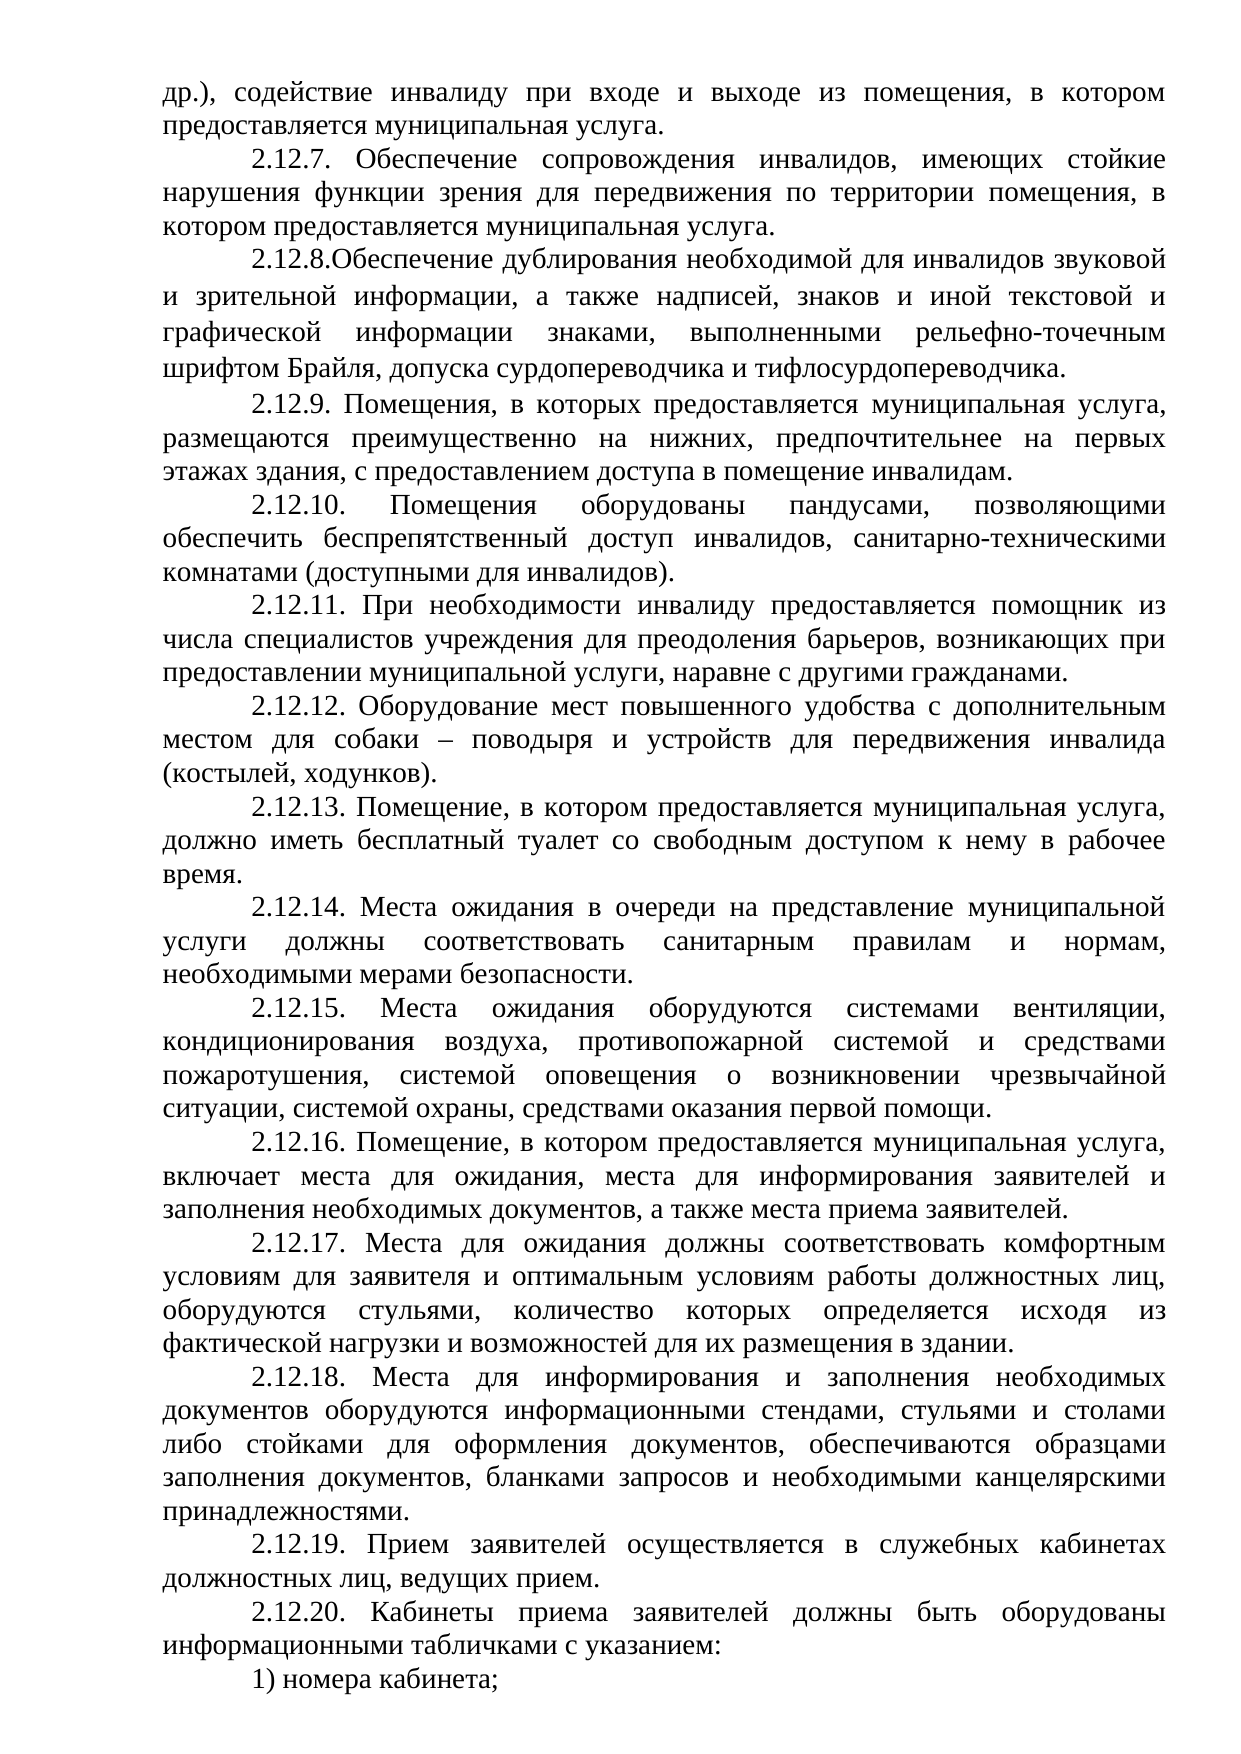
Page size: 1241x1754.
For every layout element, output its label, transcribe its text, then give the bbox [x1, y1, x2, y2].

text 2.12.12. Оборудование мест повышенного удобства с дополнительным местом для собаки – поводыря и устройств для передвижения инвалида (костылей, ходунков). [162, 688, 1167, 789]
text 2.12.13. Помещение, в котором предоставляется муниципальная услуга, должно иметь бесплатный туалет со свободным доступом к нему в рабочее время. [162, 789, 1167, 889]
text 2.12.16. Помещение, в котором предоставляется муниципальная услуга, включает места для ожидания, места для информирования заявителей и заполнения необходимых документов, а также места приема заявителей. [162, 1124, 1167, 1225]
text 2.12.18. Места для информирования и заполнения необходимых документов оборудуются информационными стендами, стульями и столами либо стойками для оформления документов, обеспечиваются образцами заполнения документов, бланками запросов и необходимыми канцелярскими принадлежностями. [162, 1359, 1167, 1527]
text 1) номера кабинета; [162, 1661, 1167, 1694]
text 2.12.9. Помещения, в которых предоставляется муниципальная услуга, размещаются преимущественно на нижних, предпочтительнее на первых этажах здания, с предоставлением доступа в помещение инвалидам. [162, 386, 1167, 487]
text 2.12.17. Места для ожидания должны соответствовать комфортным условиям для заявителя и оптимальным условиям работы должностных лиц, оборудуются стульями, количество которых определяется исходя из фактической нагрузки и возможностей для их размещения в здании. [162, 1225, 1167, 1359]
text 2.12.11. При необходимости инвалиду предоставляется помощник из числа специалистов учреждения для преодоления барьеров, возникающих при предоставлении муниципальной услуги, наравне с другими гражданами. [162, 587, 1167, 688]
text 2.12.15. Места ожидания оборудуются системами вентиляции, кондиционирования воздуха, противопожарной системой и средствами пожаротушения, системой оповещения о возникновении чрезвычайной ситуации, системой охраны, средствами оказания первой помощи. [162, 990, 1167, 1124]
text 2.12.19. Прием заявителей осуществляется в служебных кабинетах должностных лиц, ведущих прием. [162, 1527, 1167, 1594]
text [162, 74, 1167, 141]
text 2.12.14. Места ожидания в очереди на представление муниципальной услуги должны соответствовать санитарным правилам и нормам, необходимыми мерами безопасности. [162, 889, 1167, 990]
text 2.12.20. Кабинеты приема заявителей должны быть оборудованы информационными табличками с указанием: [162, 1594, 1167, 1661]
text 2.12.7. Обеспечение сопровождения инвалидов, имеющих стойкие нарушения функции зрения для передвижения по территории помещения, в котором предоставляется муниципальная услуга. [162, 141, 1167, 242]
text 2.12.8.Обеспечение дублирования необходимой для инвалидов звуковой и зрительной информации, а также надписей, знаков и иной текстовой и графической информации знаками, выполненными рельефно-точечным шрифтом Брайля, допуска сурдопереводчика и тифлосурдопереводчика. [162, 242, 1167, 383]
text 2.12.10. Помещения оборудованы пандусами, позволяющими обеспечить беспрепятственный доступ инвалидов, санитарно-техническими комнатами (доступными для инвалидов). [162, 487, 1167, 587]
